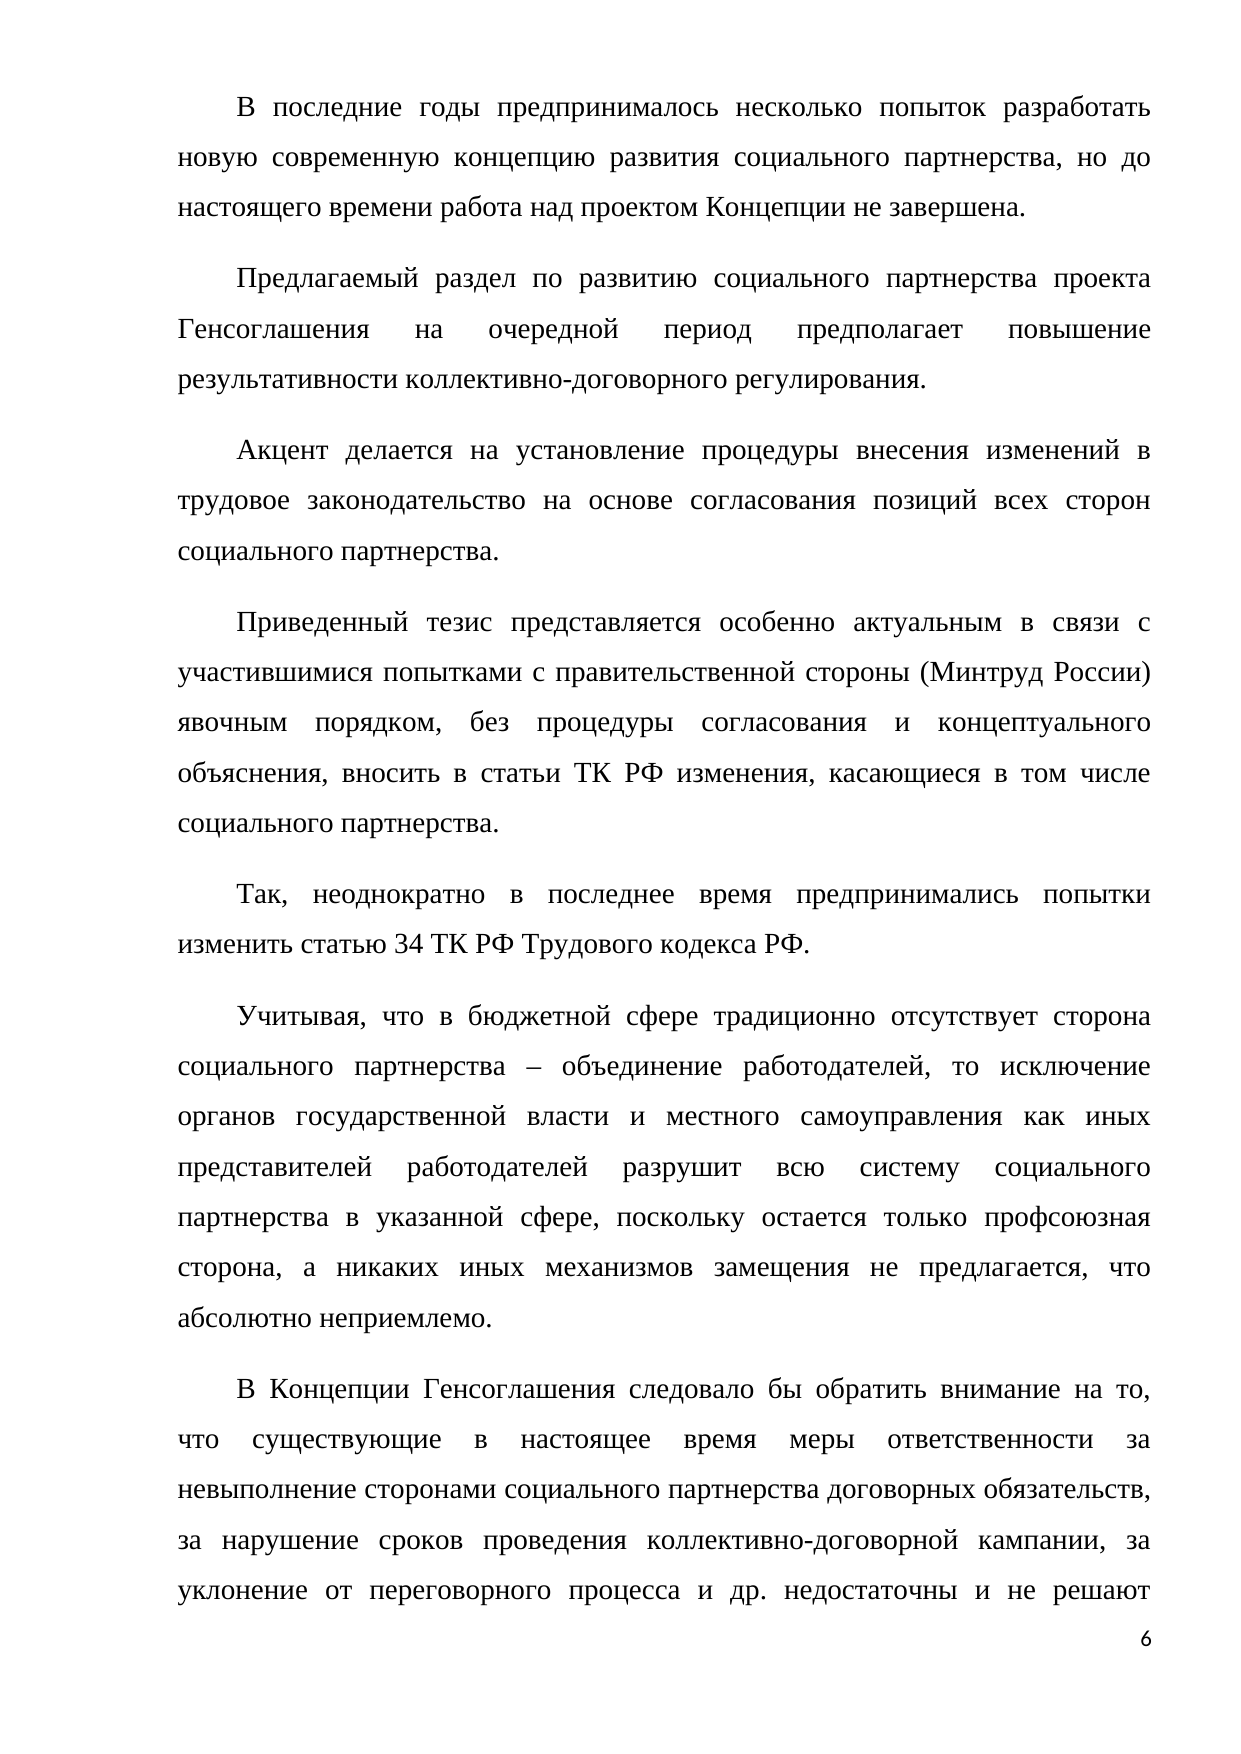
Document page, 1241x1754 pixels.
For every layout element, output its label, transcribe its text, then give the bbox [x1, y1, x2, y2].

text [177, 1371, 1152, 1606]
text Учитывая, что в бюджетной сфере традиционно отсутствует сторона социального партнерства – объединение работодателей, то исключение органов государственной власти и местного самоуправления как иных представителей работодателей разрушит всю систему социального партнерства в указанной сфере, поскольку остается только профсоюзная сторона, а никаких иных механизмов замещения не предлагается, что абсолютно неприемлемо. [177, 998, 1152, 1333]
text В последние годы предпринималось несколько попыток разработать новую современную концепцию развития социального партнерства, но до настоящего времени работа над проектом Концепции не завершена. [177, 89, 1152, 223]
text Приведенный тезис представляется особенно актуальным в связи с участившимися попытками с правительственной стороны (Минтруд России) явочным порядком, без процедуры согласования и концептуального объяснения, вносить в статьи ТК РФ изменения, касающиеся в том числе социального партнерства. [177, 604, 1152, 839]
text Предлагаемый раздел по развитию социального партнерства проекта Генсоглашения на очередной период предполагает повышение результативности коллективно-договорного регулирования. [177, 260, 1152, 394]
text Акцент делается на установление процедуры внесения изменений в трудовое законодательство на основе согласования позиций всех сторон социального партнерства. [177, 432, 1152, 566]
text Так, неоднократно в последнее время предпринимались попытки изменить статью 34 ТК РФ Трудового кодекса РФ. [177, 876, 1152, 960]
